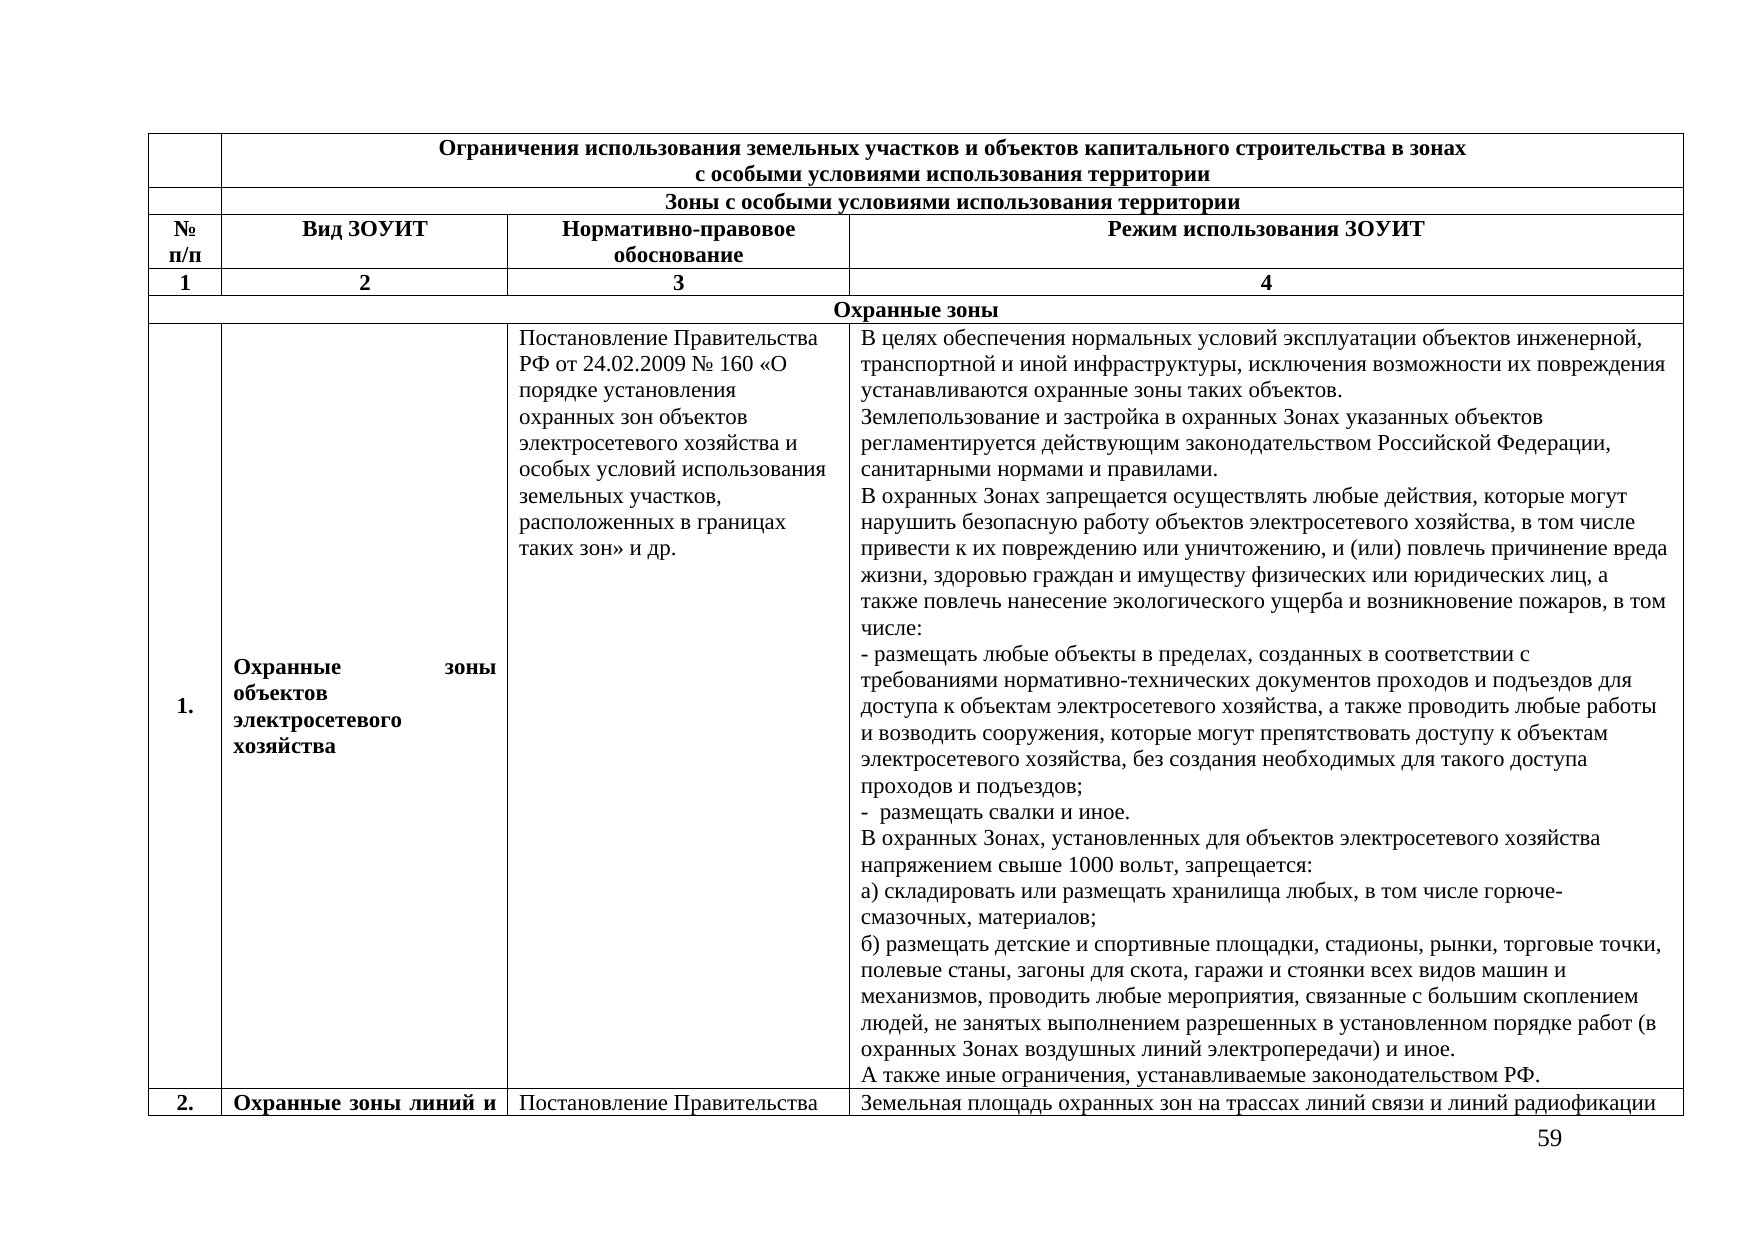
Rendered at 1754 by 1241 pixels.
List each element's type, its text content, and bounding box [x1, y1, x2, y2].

table_cell 2 [222, 269, 507, 295]
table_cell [222, 1089, 507, 1115]
table_cell № п/п [149, 215, 221, 268]
table_cell 4 [850, 269, 1683, 295]
table_cell Охранные зоны объектов электросетевого хозяйства [222, 324, 507, 1088]
table_cell Охранные зоны [149, 296, 1683, 323]
table_cell Постановление Правительства РФ от 24.02.2009 № 160 «О порядке установления охранных зон объектов электросетевого хозяйства и особых условий использования земельных участков, расположенных в границах таких зон» и др. [508, 324, 849, 1088]
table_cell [850, 1089, 1683, 1115]
table_cell 2. [149, 1089, 221, 1115]
table_header [149, 134, 221, 187]
table_cell 3 [508, 269, 849, 295]
table_cell 1 [149, 269, 221, 295]
table_cell Режим использования ЗОУИТ [850, 215, 1683, 268]
table_cell Зоны с особыми условиями использования территории [222, 188, 1683, 214]
table_cell 1. [149, 324, 221, 1088]
table_cell Нормативно-правовое обоснование [508, 215, 849, 268]
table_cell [508, 1089, 849, 1115]
table_cell [149, 188, 221, 214]
table_header Ограничения использования земельных участков и объектов капитального строительства в зонах с особыми условиями использования территории [222, 134, 1683, 187]
table_cell В целях обеспечения нормальных условий эксплуатации объектов инженерной, транспортной и иной инфраструктуры, исключения возможности их повреждения устанавливаются охранные зоны таких объектов. Землепользование и застройка в охранных Зонах указанных объектов регламентируется действующим законодательством Российской Федерации, санитарными нормами и правилами. В охранных Зонах запрещается осуществлять любые действия, которые могут нарушить безопасную работу объектов электросетевого хозяйства, в том числе привести к их повреждению или уничтожению, и (или) повлечь причинение вреда жизни, здоровью граждан и имуществу физических или юридических лиц, а также повлечь нанесение экологического ущерба и возникновение пожаров, в том числе: - размещать любые объекты в пределах, созданных в соответствии с требованиями нормативно-технических документов проходов и подъездов для доступа к объектам электросетевого хозяйства, а также проводить любые работы и возводить сооружения, которые могут препятствовать доступу к объектам электросетевого хозяйства, без создания необходимых для такого доступа проходов и подъездов; - размещать свалки и иное. В охранных Зонах, установленных для объектов электросетевого хозяйства напряжением свыше 1000 вольт, запрещается: а) складировать или размещать хранилища любых, в том числе горюче-смазочных, материалов; б) размещать детские и спортивные площадки, стадионы, рынки, торговые точки, полевые станы, загоны для скота, гаражи и стоянки всех видов машин и механизмов, проводить любые мероприятия, связанные с большим скоплением людей, не занятых выполнением разрешенных в установленном порядке работ (в охранных Зонах воздушных линий электропередачи) и иное. А также иные ограничения, устанавливаемые законодательством РФ. [850, 324, 1683, 1088]
table_cell Вид ЗОУИТ [222, 215, 507, 268]
